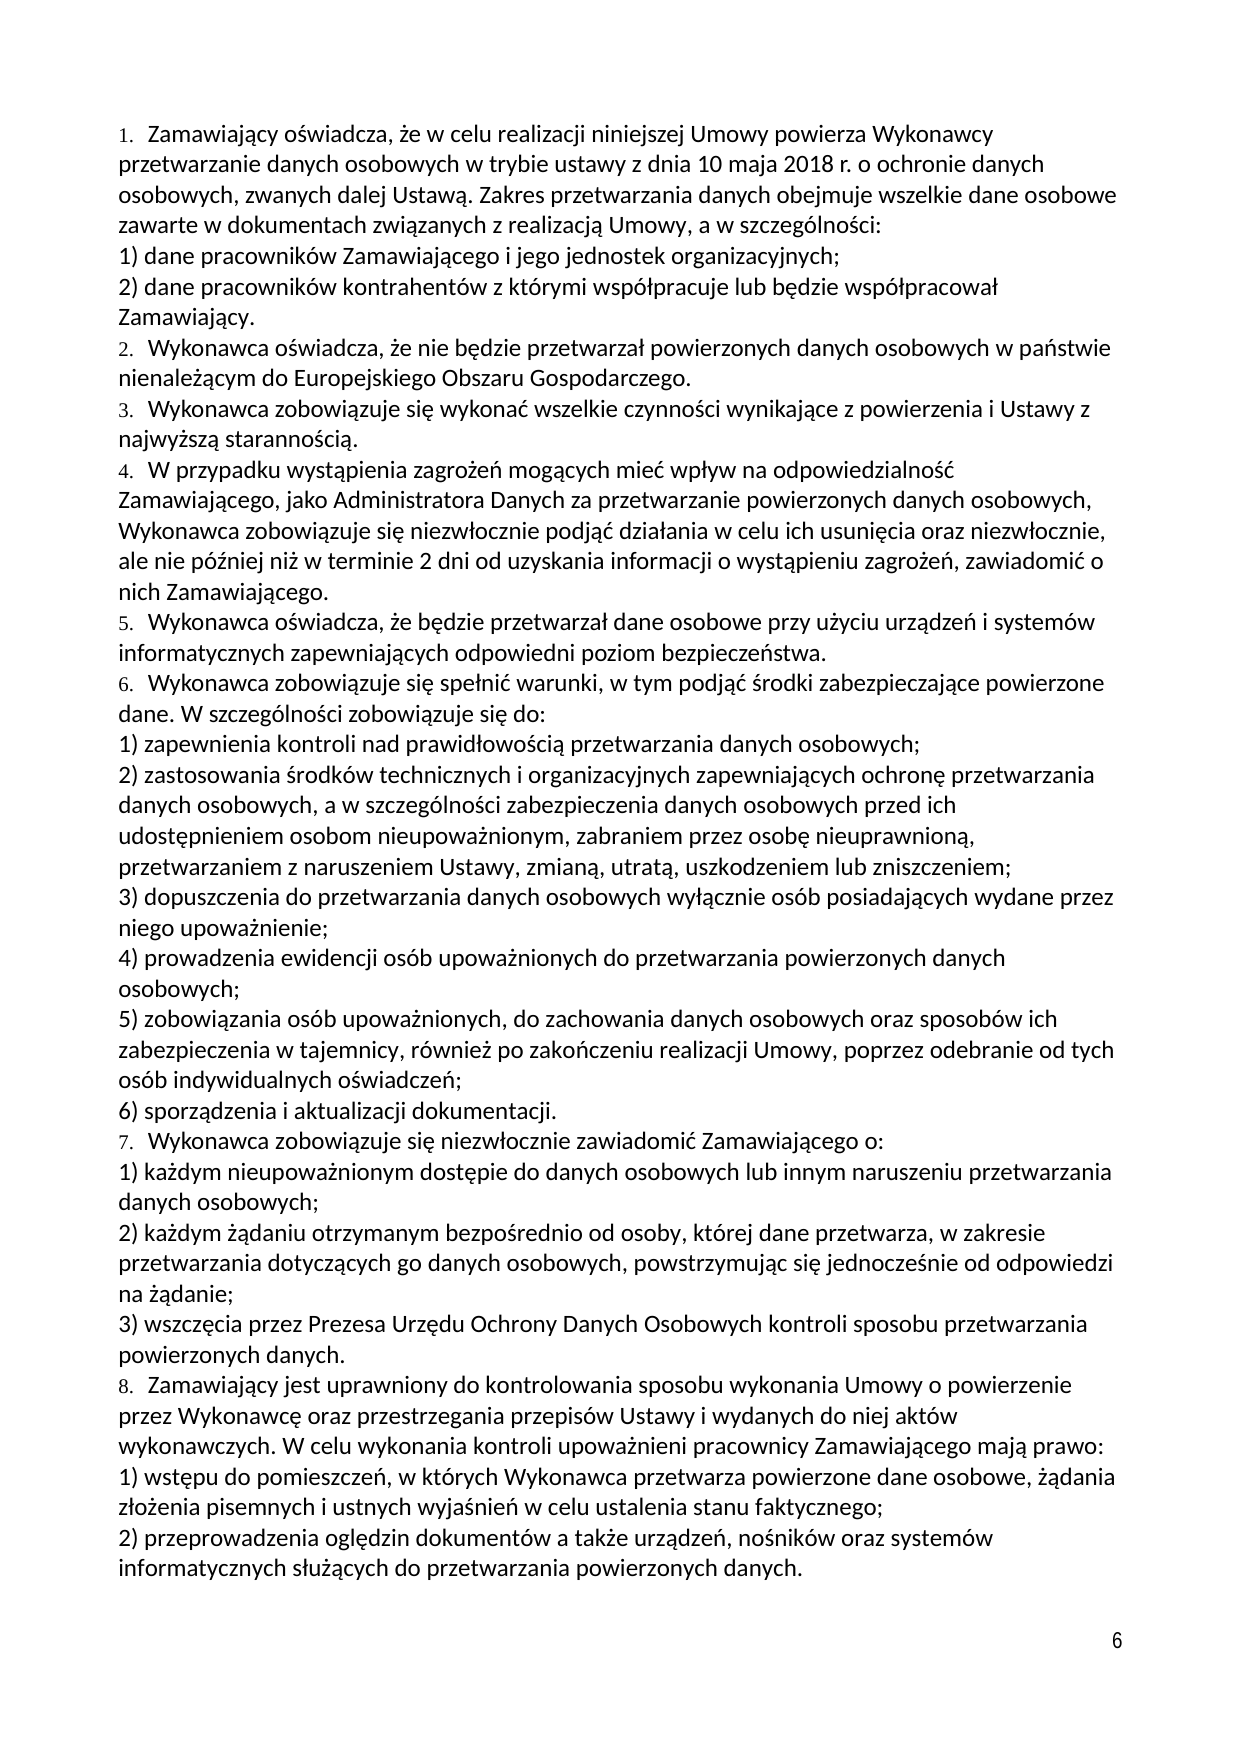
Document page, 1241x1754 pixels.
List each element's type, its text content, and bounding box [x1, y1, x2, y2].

text 1) dane pracowników Zamawiającego i jego jednostek organizacyjnych; [118, 240, 1122, 271]
list Zamawiający jest uprawniony do kontrolowania sposobu wykonania Umowy o powierzenie przez Wykonawcę oraz przestrzegania przepisów Ustawy i wydanych do niej aktów wykonawczych. W celu wykonania kontroli upoważnieni pracownicy Zamawiającego mają prawo: [118, 1369, 1122, 1461]
list W przypadku wystąpienia zagrożeń mogących mieć wpływ na odpowiedzialność Zamawiającego, jako Administratora Danych za przetwarzanie powierzonych danych osobowych, Wykonawca zobowiązuje się niezwłocznie podjąć działania w celu ich usunięcia oraz niezwłocznie, ale nie później niż w terminie 2 dni od uzyskania informacji o wystąpieniu zagrożeń, zawiadomić o nich Zamawiającego. [118, 454, 1122, 606]
list Wykonawca zobowiązuje się niezwłocznie zawiadomić Zamawiającego o: [118, 1125, 1122, 1156]
text 2) każdym żądaniu otrzymanym bezpośrednio od osoby, której dane przetwarza, w zakresie przetwarzania dotyczących go danych osobowych, powstrzymując się jednocześnie od odpowiedzi na żądanie; [118, 1217, 1122, 1308]
text 5) zobowiązania osób upoważnionych, do zachowania danych osobowych oraz sposobów ich zabezpieczenia w tajemnicy, również po zakończeniu realizacji Umowy, poprzez odebranie od tych osób indywidualnych oświadczeń; [118, 1003, 1122, 1095]
list Wykonawca oświadcza, że będzie przetwarzał dane osobowe przy użyciu urządzeń i systemów informatycznych zapewniających odpowiedni poziom bezpieczeństwa. [118, 606, 1122, 667]
text 2) przeprowadzenia oględzin dokumentów a także urządzeń, nośników oraz systemów informatycznych służących do przetwarzania powierzonych danych. [118, 1522, 1122, 1583]
text 6) sporządzenia i aktualizacji dokumentacji. [118, 1095, 1122, 1125]
list Wykonawca oświadcza, że nie będzie przetwarzał powierzonych danych osobowych w państwie nienależącym do Europejskiego Obszaru Gospodarczego. [118, 332, 1122, 393]
text 3) dopuszczenia do przetwarzania danych osobowych wyłącznie osób posiadających wydane przez niego upoważnienie; [118, 881, 1122, 942]
list Wykonawca zobowiązuje się spełnić warunki, w tym podjąć środki zabezpieczające powierzone dane. W szczególności zobowiązuje się do: [118, 667, 1122, 728]
text 3) wszczęcia przez Prezesa Urzędu Ochrony Danych Osobowych kontroli sposobu przetwarzania powierzonych danych. [118, 1308, 1122, 1369]
text 2) zastosowania środków technicznych i organizacyjnych zapewniających ochronę przetwarzania danych osobowych, a w szczególności zabezpieczenia danych osobowych przed ich udostępnieniem osobom nieupoważnionym, zabraniem przez osobę nieuprawnioną, przetwarzaniem z naruszeniem Ustawy, zmianą, utratą, uszkodzeniem lub zniszczeniem; [118, 759, 1122, 881]
text 2) dane pracowników kontrahentów z którymi współpracuje lub będzie współpracował Zamawiający. [118, 271, 1122, 332]
list Wykonawca zobowiązuje się wykonać wszelkie czynności wynikające z powierzenia i Ustawy z najwyższą starannością. [118, 393, 1122, 454]
text 1) każdym nieupoważnionym dostępie do danych osobowych lub innym naruszeniu przetwarzania danych osobowych; [118, 1156, 1122, 1217]
list Zamawiający oświadcza, że w celu realizacji niniejszej Umowy powierza Wykonawcy przetwarzanie danych osobowych w trybie ustawy z dnia 10 maja 2018 r. o ochronie danych osobowych, zwanych dalej Ustawą. Zakres przetwarzania danych obejmuje wszelkie dane osobowe zawarte w dokumentach związanych z realizacją Umowy, a w szczególności: [118, 118, 1122, 240]
text 1) zapewnienia kontroli nad prawidłowością przetwarzania danych osobowych; [118, 728, 1122, 759]
text 1) wstępu do pomieszczeń, w których Wykonawca przetwarza powierzone dane osobowe, żądania złożenia pisemnych i ustnych wyjaśnień w celu ustalenia stanu faktycznego; [118, 1461, 1122, 1522]
text 4) prowadzenia ewidencji osób upoważnionych do przetwarzania powierzonych danych osobowych; [118, 942, 1122, 1003]
